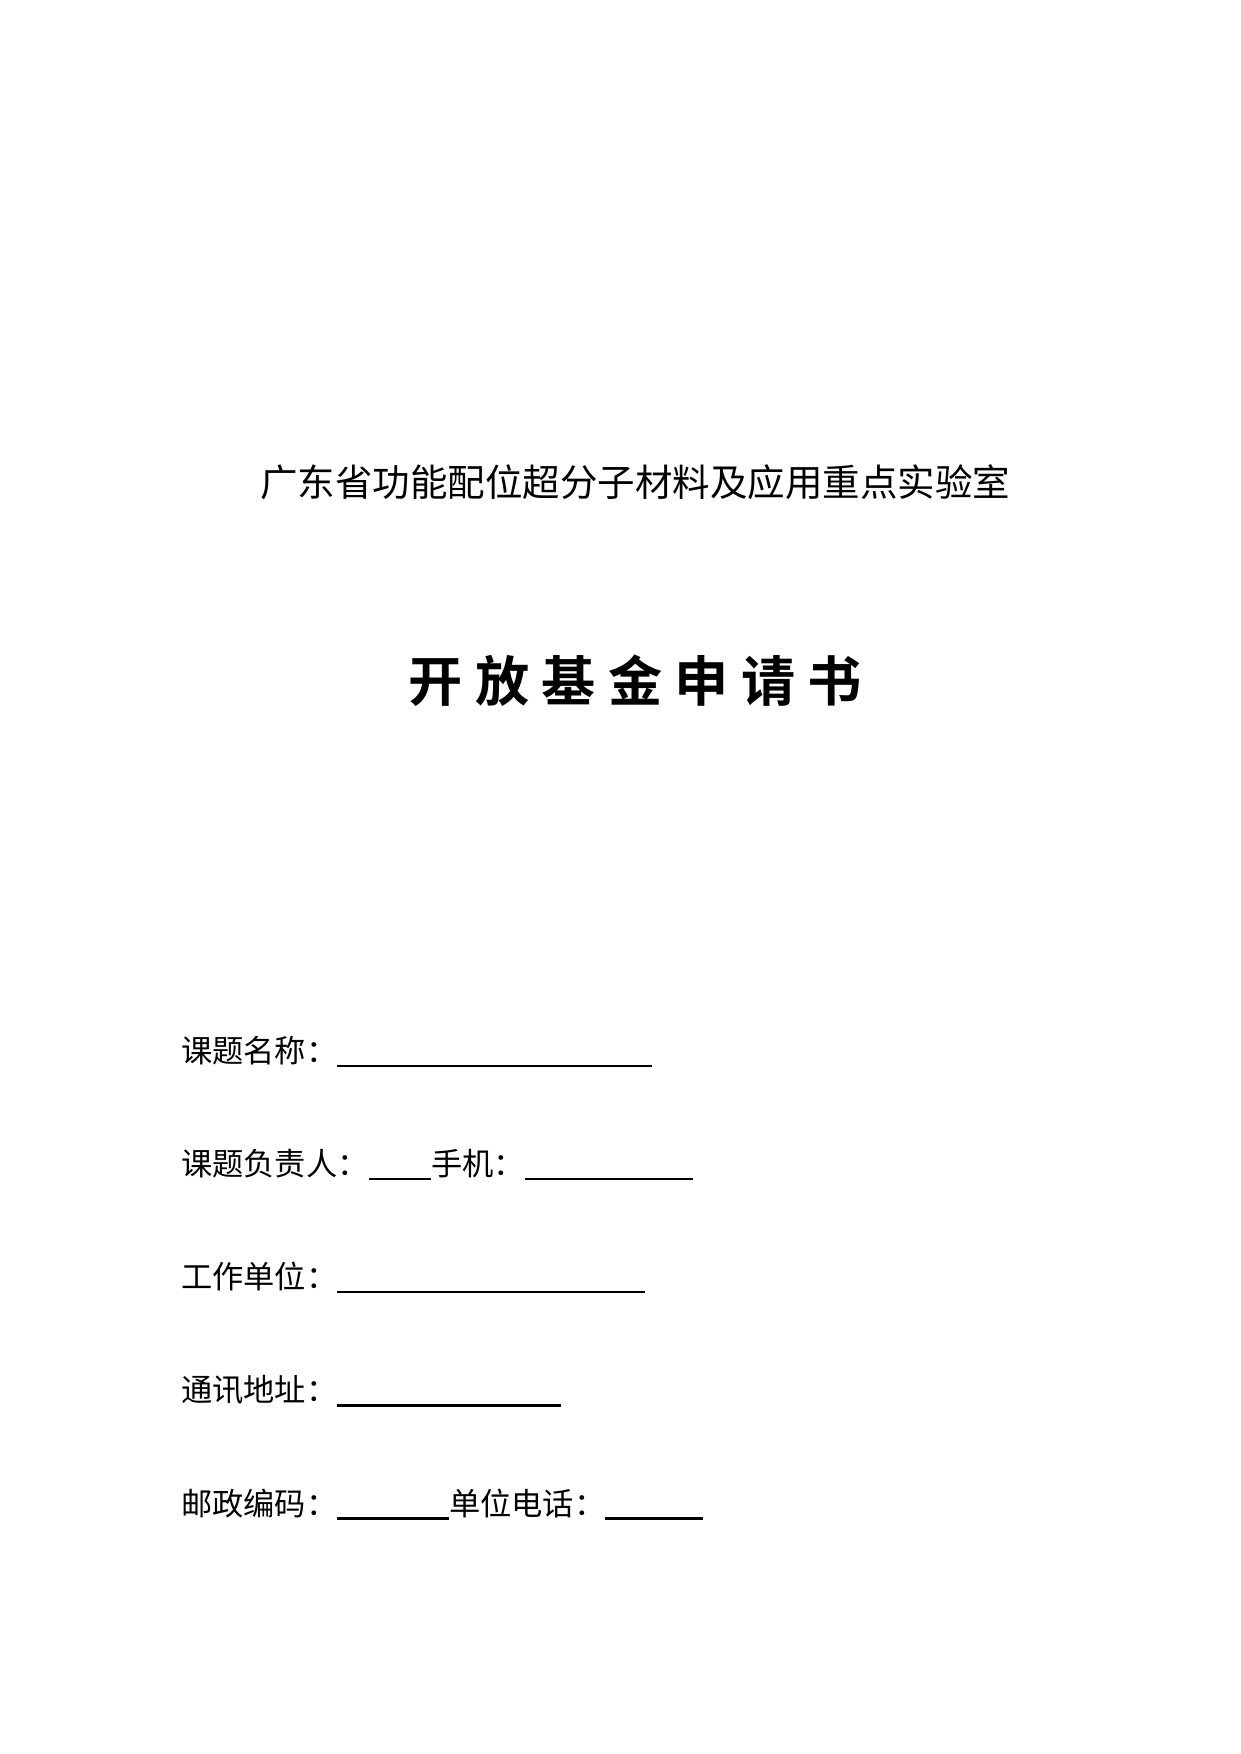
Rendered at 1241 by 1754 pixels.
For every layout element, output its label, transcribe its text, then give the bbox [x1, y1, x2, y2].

text 课题名称： [181, 1015, 1152, 1083]
text 广东省功能配位超分子材料及应用重点实验室 [118, 446, 1152, 514]
text 工作单位： [181, 1241, 1152, 1309]
text 课题负责人： 手机： [181, 1128, 1152, 1196]
text 开 放 基 金 申 请 书 [118, 627, 1152, 729]
text 通讯地址： [181, 1354, 1152, 1422]
text 邮政编码： 单位电话： [181, 1467, 1152, 1535]
